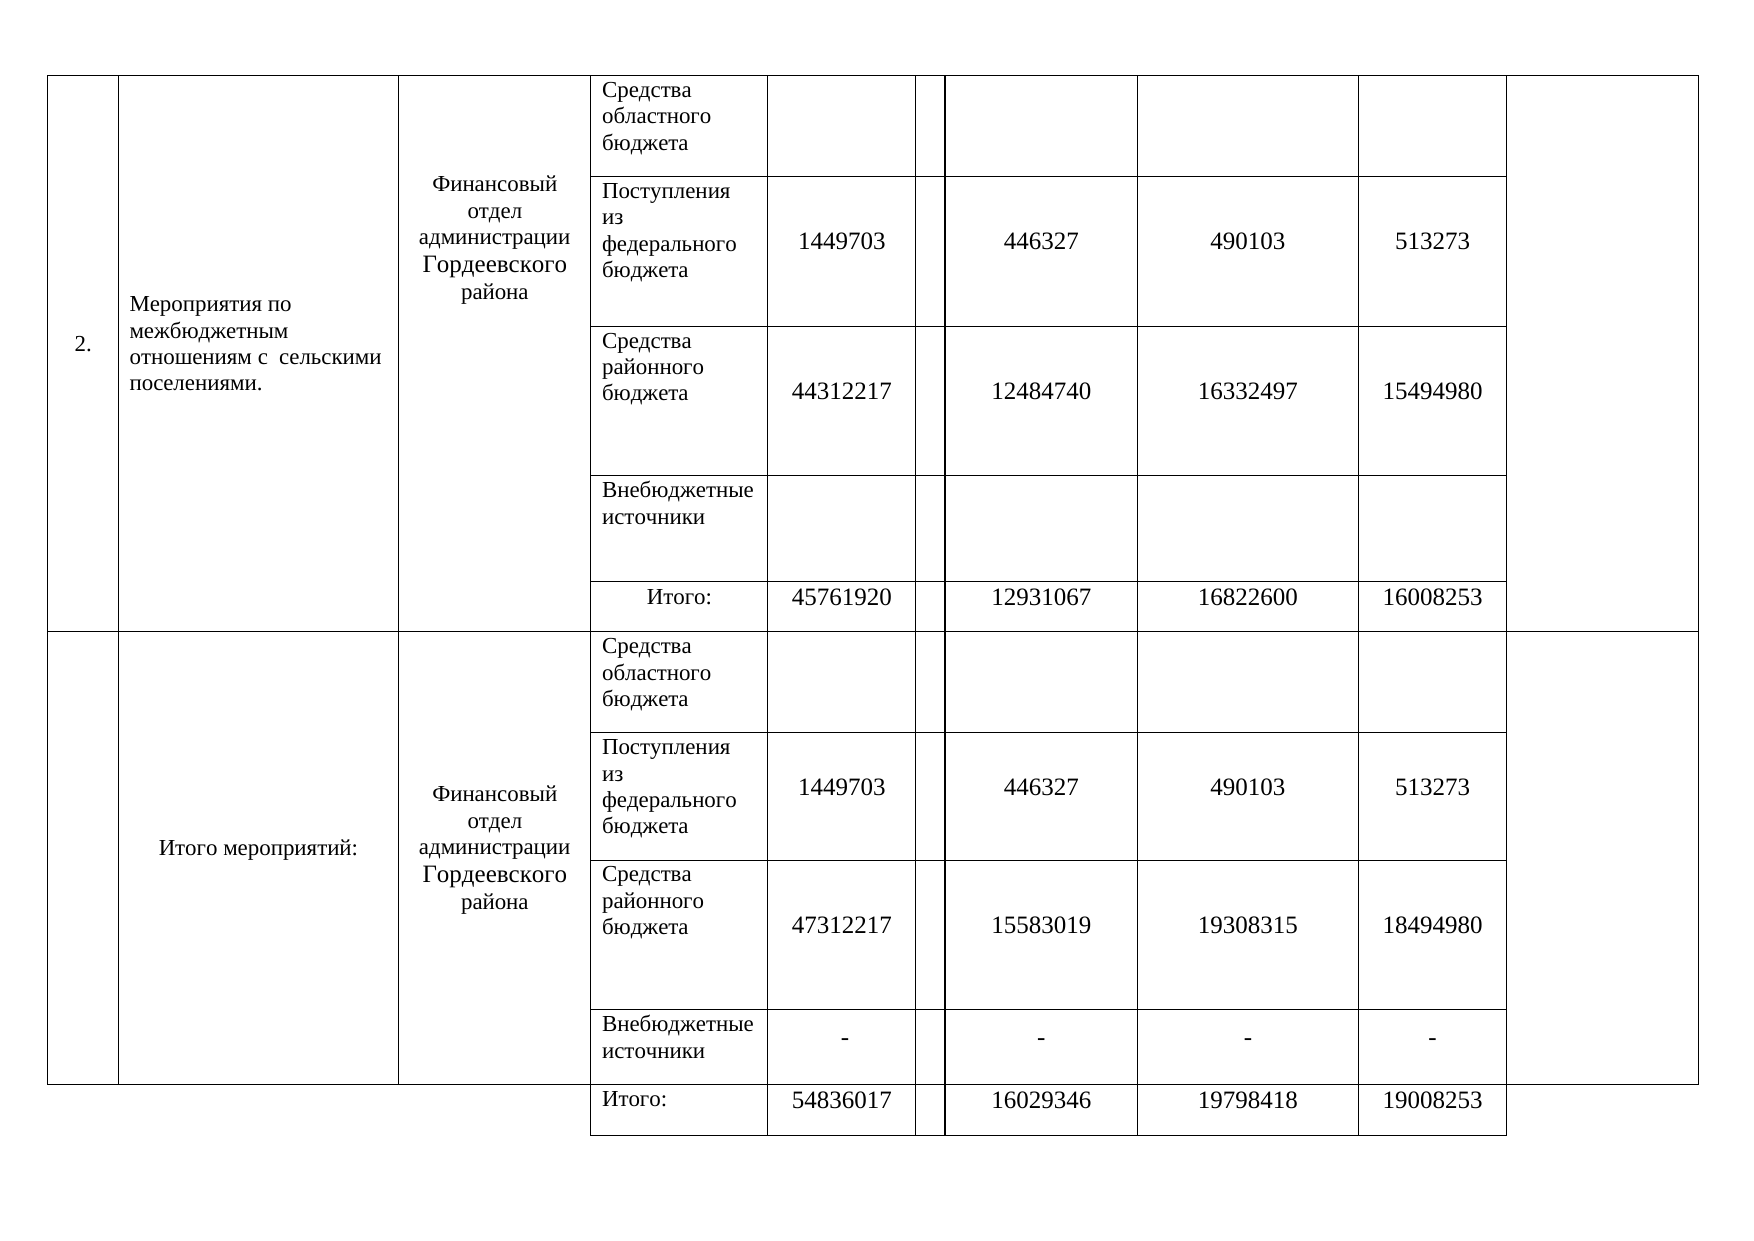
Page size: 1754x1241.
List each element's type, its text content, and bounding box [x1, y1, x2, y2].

table_cell [768, 632, 915, 732]
table_cell [916, 582, 944, 631]
table_cell [916, 177, 944, 326]
table_cell [1359, 632, 1506, 732]
table_cell 45761920 [768, 582, 915, 631]
table_cell [916, 1010, 944, 1084]
table_cell [1507, 76, 1698, 631]
table_cell [768, 76, 915, 176]
table_cell Итого: [591, 1085, 767, 1134]
table_cell - [1138, 1010, 1358, 1084]
table_cell Итого: [591, 582, 767, 631]
table_cell 16822600 [1138, 582, 1358, 631]
table_cell Средства областного бюджета [591, 632, 767, 732]
table_cell [1138, 76, 1358, 176]
table_cell [1359, 476, 1506, 581]
table_cell 19308315 [1138, 861, 1358, 1009]
table_cell Внебюджетные источники [591, 476, 767, 581]
table_cell [768, 476, 915, 581]
table_cell [1138, 476, 1358, 581]
table_cell [1359, 76, 1506, 176]
table_cell 15494980 [1359, 327, 1506, 475]
table_cell Итого мероприятий: [119, 632, 398, 1084]
table_cell - [1359, 1010, 1506, 1084]
table_cell [916, 327, 944, 475]
table_cell Поступления из федерального бюджета [591, 733, 767, 859]
table_cell [946, 632, 1137, 732]
table_cell 2. [48, 76, 118, 631]
table_cell Мероприятия по межбюджетным отношениям с сельскими поселениями. [119, 76, 398, 631]
table_cell [1507, 632, 1698, 1084]
table_cell [916, 476, 944, 581]
table_cell 513273 [1359, 733, 1506, 859]
table_cell 19798418 [1138, 1085, 1358, 1134]
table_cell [399, 76, 590, 631]
table_cell Внебюджетные источники [591, 1010, 767, 1084]
table_cell 16029346 [946, 1085, 1137, 1134]
table_cell - [768, 1010, 915, 1084]
table_cell [946, 476, 1137, 581]
table_cell [916, 861, 944, 1009]
table_cell 490103 [1138, 733, 1358, 859]
table_cell 44312217 [768, 327, 915, 475]
table_cell 1449703 [768, 733, 915, 859]
table_cell Финансовый отдел администрации Гордеевского района [399, 632, 590, 1084]
table_cell 16332497 [1138, 327, 1358, 475]
table_cell 12931067 [946, 582, 1137, 631]
table_cell 15583019 [946, 861, 1137, 1009]
table_cell [916, 76, 944, 176]
table_cell [916, 733, 944, 859]
table_cell 19008253 [1359, 1085, 1506, 1134]
table_cell [1138, 632, 1358, 732]
table_cell Средства районного бюджета [591, 861, 767, 1009]
table_cell [946, 76, 1137, 176]
table_cell [916, 632, 944, 732]
table_cell 446327 [946, 177, 1137, 326]
table_cell [48, 632, 118, 1084]
table_cell Средства областного бюджета [591, 76, 767, 176]
table_cell 18494980 [1359, 861, 1506, 1009]
table_cell 490103 [1138, 177, 1358, 326]
table_cell 513273 [1359, 177, 1506, 326]
table_cell 1449703 [768, 177, 915, 326]
table_cell - [946, 1010, 1137, 1084]
table_cell 12484740 [946, 327, 1137, 475]
table_cell 47312217 [768, 861, 915, 1009]
table_cell 54836017 [768, 1085, 915, 1134]
table_cell Поступления из федерального бюджета [591, 177, 767, 326]
table_cell [916, 1085, 944, 1134]
table_cell 446327 [946, 733, 1137, 859]
table_cell 16008253 [1359, 582, 1506, 631]
table_cell Средства районного бюджета [591, 327, 767, 475]
